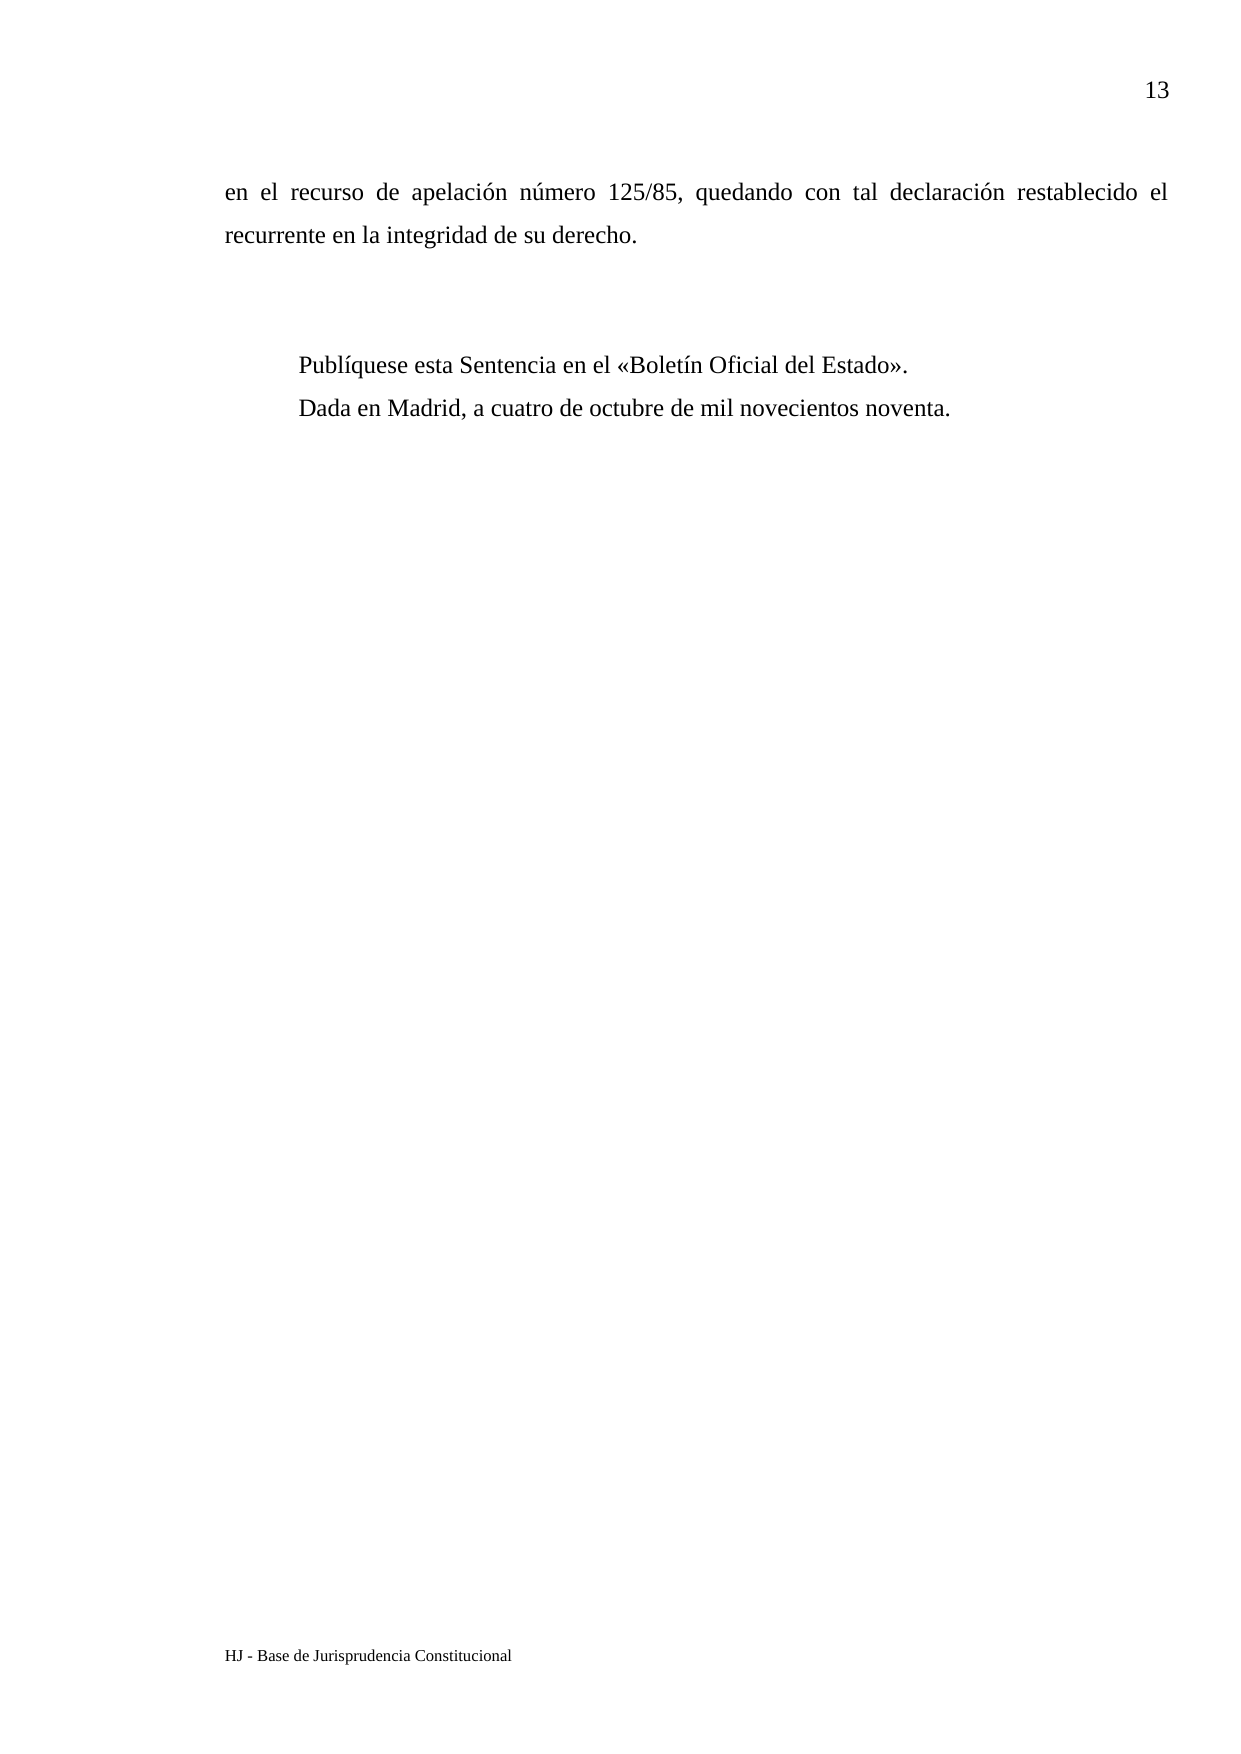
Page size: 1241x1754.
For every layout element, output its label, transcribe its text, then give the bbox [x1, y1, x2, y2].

text Publíquese esta Sentencia en el «Boletín Oficial del Estado». [224, 350, 1169, 378]
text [224, 177, 1169, 249]
text Dada en Madrid, a cuatro de octubre de mil novecientos noventa. [224, 393, 1169, 422]
